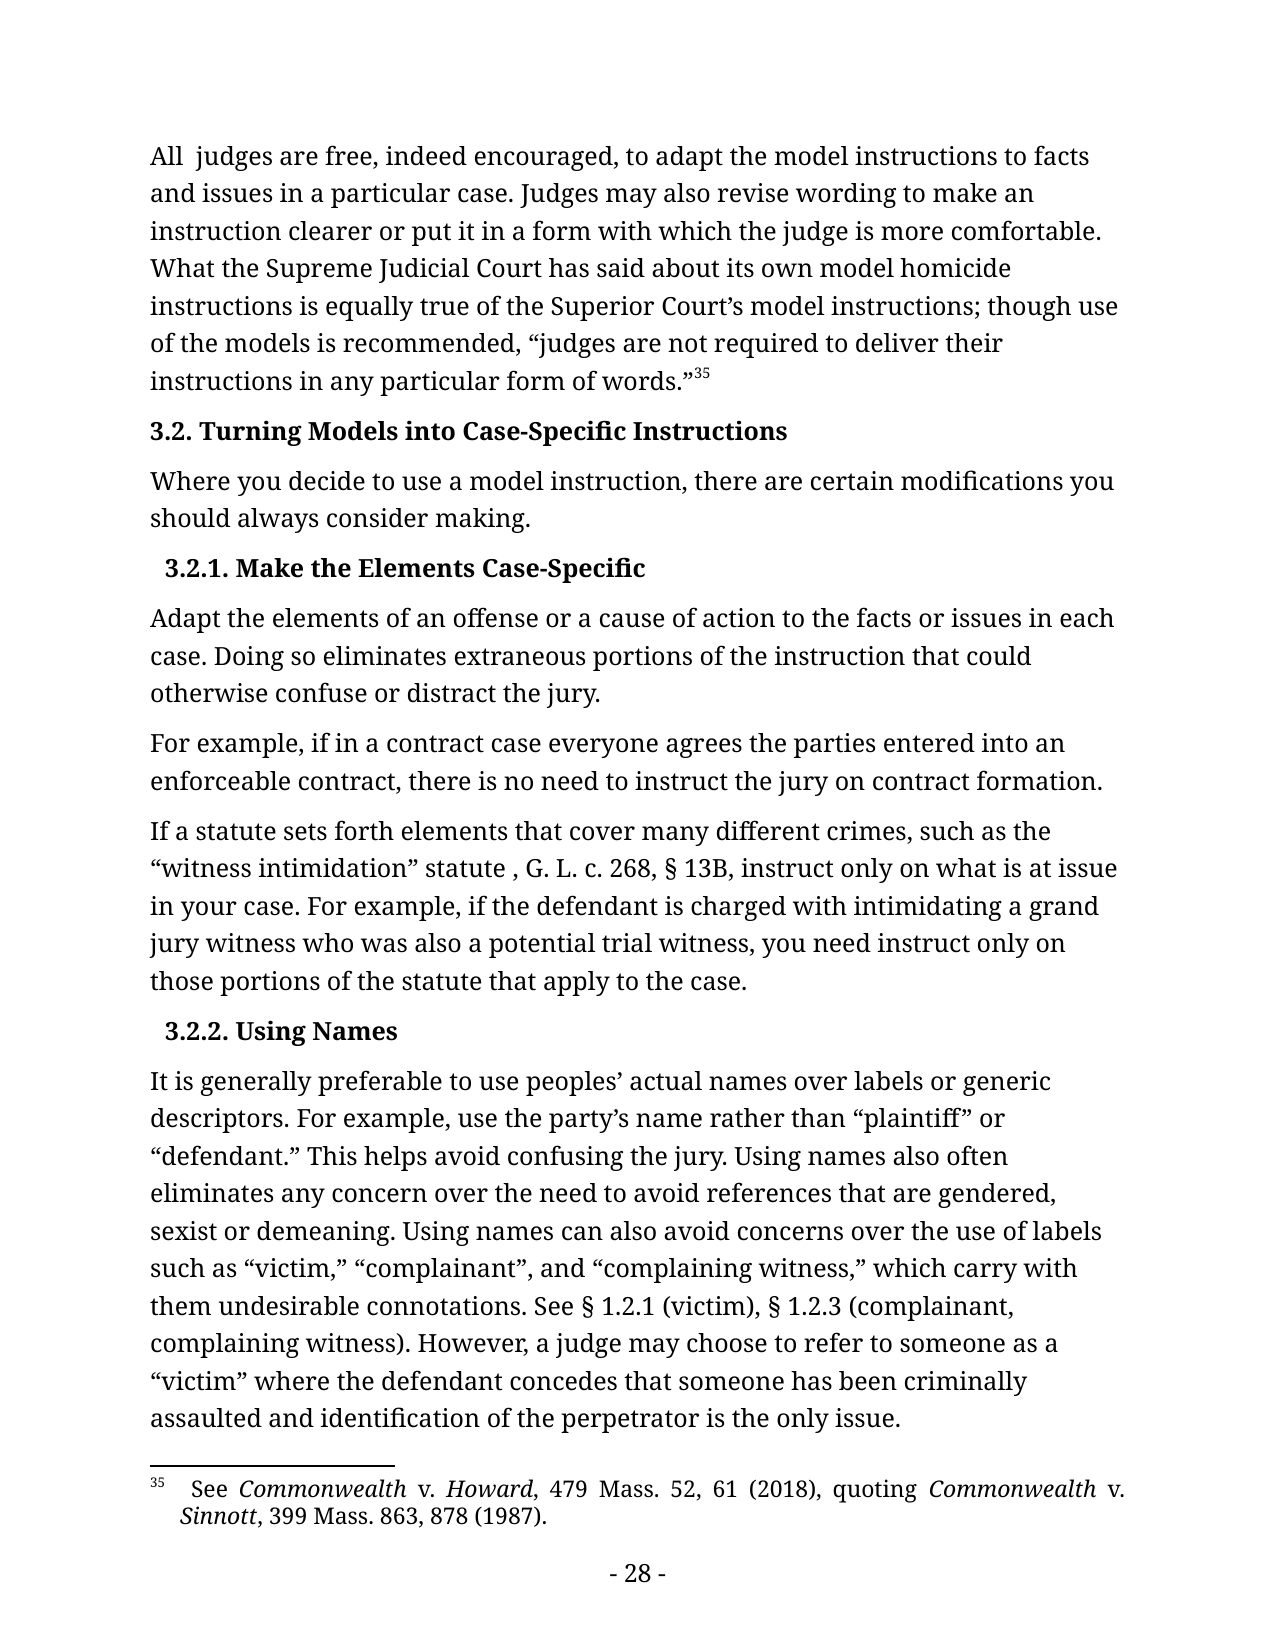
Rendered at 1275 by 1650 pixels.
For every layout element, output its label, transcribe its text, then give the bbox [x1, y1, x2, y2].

text For example, if in a contract case everyone agrees the parties entered into an enforceable contract, there is no need to instruct the jury on contract formation. [150, 722, 1125, 797]
text All judges are free, indeed encouraged, to adapt the model instructions to facts and issues in a particular case. Judges may also revise wording to make an instruction clearer or put it in a form with which the judge is more comfortable. What the Supreme Judicial Court has said about its own model homicide instructions is equally true of the Superior Court’s model instructions; though use of the models is recommended, “judges are not required to deliver their instructions in any particular form of words.” [150, 135, 1125, 397]
text Where you decide to use a model instruction, there are certain modifications you should always consider making. [150, 460, 1125, 535]
text If a statute sets forth elements that cover many different crimes, such as the “witness intimidation” statute , G. L. c. 268, § 13B, instruct only on what is at issue in your case. For example, if the defendant is charged with intimidating a grand jury witness who was also a potential trial witness, you need instruct only on those portions of the statute that apply to the case. [150, 810, 1125, 997]
subtitle Turning Models into Case-Specific Instructions [150, 410, 1125, 447]
subtitle Using Names [165, 1010, 1125, 1047]
text It is generally preferable to use peoples’ actual names over labels or generic descriptors. For example, use the party’s name rather than “plaintiff” or “defendant.” This helps avoid confusing the jury. Using names also often eliminates any concern over the need to avoid references that are gendered, sexist or demeaning. Using names can also avoid concerns over the use of labels such as “victim,” “complainant”, and “complaining witness,” which carry with them undesirable connotations. See § 1.2.1 (victim), § 1.2.3 (complainant, complaining witness). However, a judge may choose to refer to someone as a “victim” where the defendant concedes that someone has been criminally assaulted and identification of the perpetrator is the only issue. [150, 1060, 1125, 1435]
text Adapt the elements of an offense or a cause of action to the facts or issues in each case. Doing so eliminates extraneous portions of the instruction that could otherwise confuse or distract the jury. [150, 597, 1125, 710]
subtitle Make the Elements Case-Specific [165, 547, 1125, 585]
